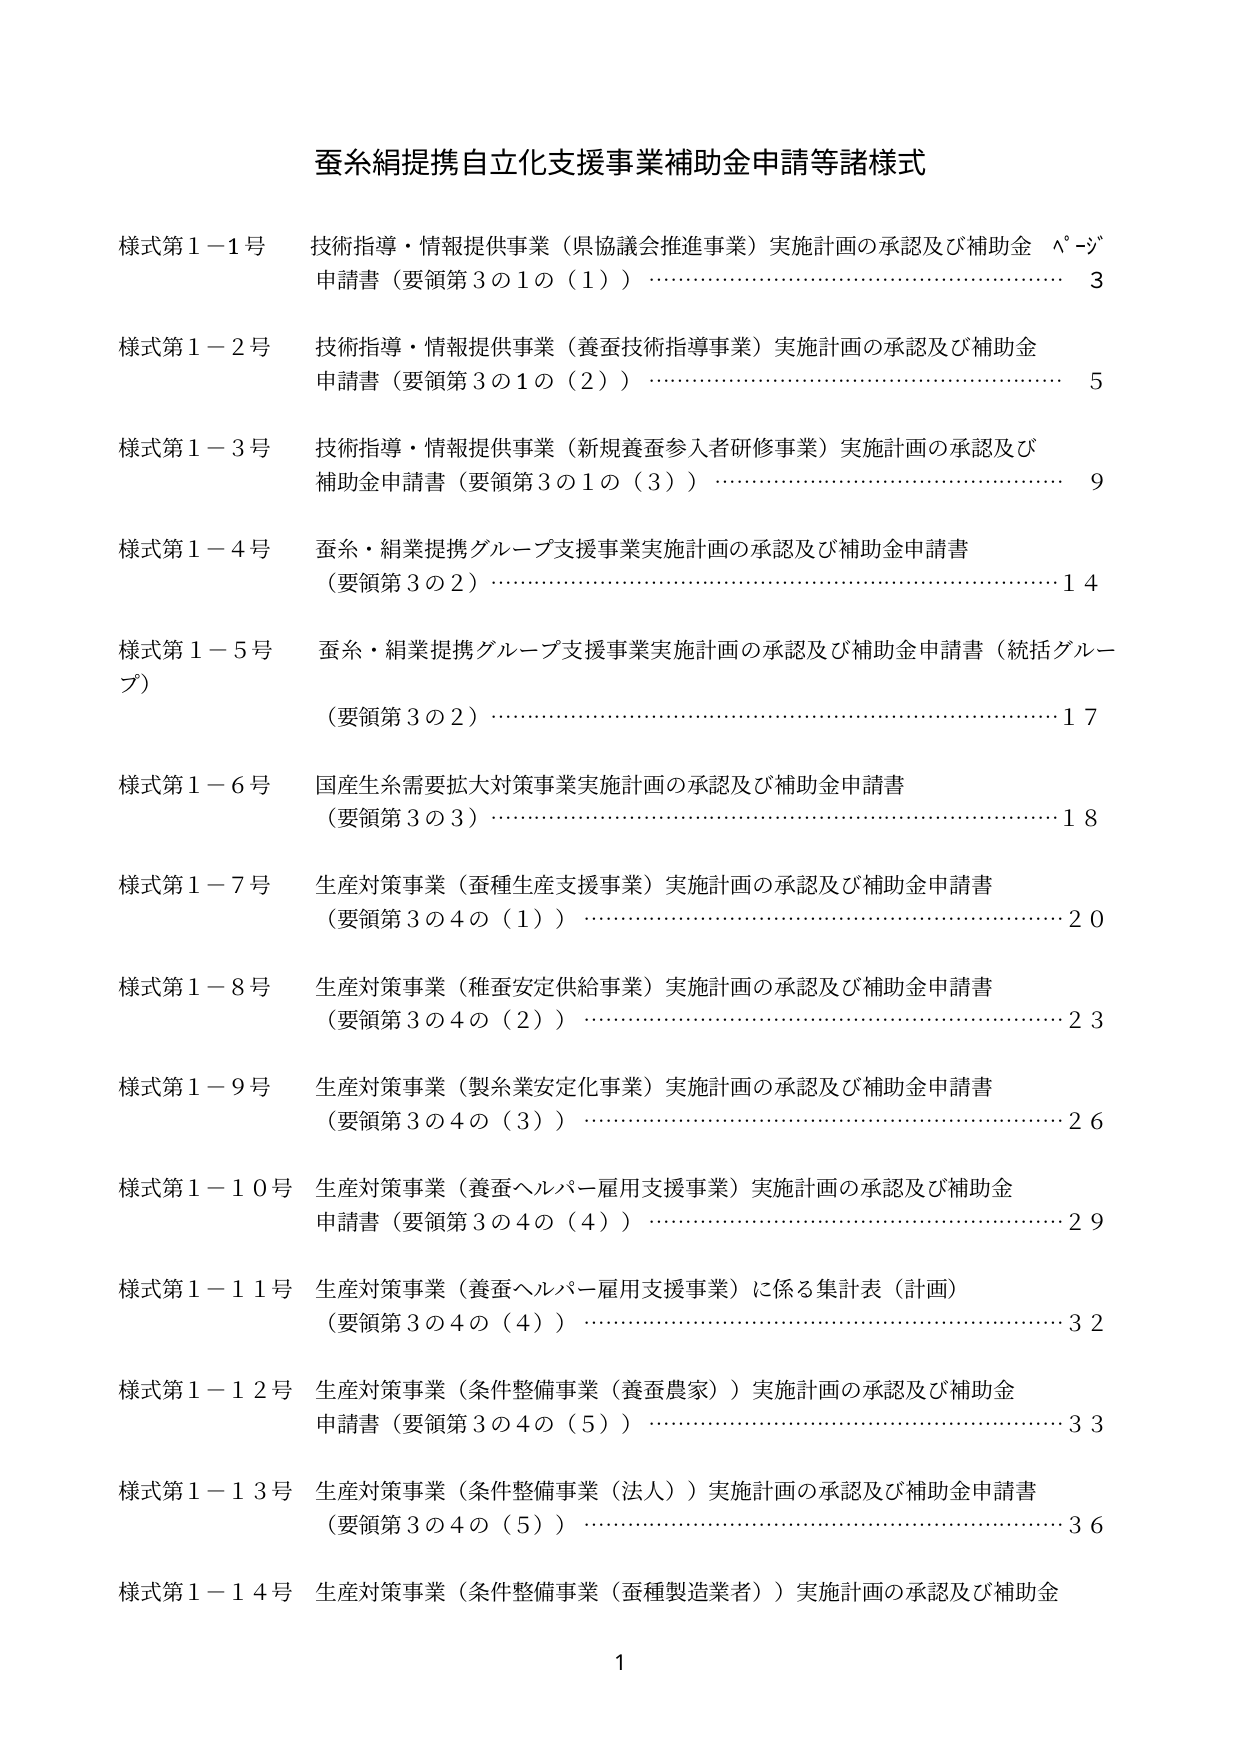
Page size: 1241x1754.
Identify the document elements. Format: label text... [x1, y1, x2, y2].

text 様式第１－６号 国産生糸需要拡大対策事業実施計画の承認及び補助金申請書 [118, 767, 1122, 800]
text （要領第３の４の（５）） …………………………………………………………３６ [118, 1507, 1122, 1541]
text 様式第１－１３号 生産対策事業（条件整備事業（法人））実施計画の承認及び補助金申請書 [118, 1473, 1122, 1507]
text （要領第３の４の（４）） …………………………………………………………３２ [118, 1305, 1122, 1339]
text 補助金申請書（要領第３の１の（３）） ………………………………………… ９ [118, 464, 1122, 498]
text 申請書（要領第３の４の（５）） …………………………………………………３３ [118, 1406, 1122, 1440]
text （要領第３の３）……………………………………………………………………１８ [118, 800, 1122, 834]
text 申請書（要領第３の１の（１）） ………………………………………………… ３ [118, 262, 1122, 296]
text 様式第１－１４号 生産対策事業（条件整備事業（蚕種製造業者））実施計画の承認及び補助金 [118, 1574, 1122, 1608]
text （要領第３の４の（３）） …………………………………………………………２６ [118, 1103, 1122, 1137]
text （要領第３の２）……………………………………………………………………１４ [118, 565, 1122, 598]
text 様式第１－１１号 生産対策事業（養蚕ヘルパー雇用支援事業）に係る集計表（計画） [118, 1271, 1122, 1305]
text 蚕糸絹提携自立化支援事業補助金申請等諸様式 [118, 127, 1122, 195]
text （要領第３の４の（１）） …………………………………………………………２０ [118, 901, 1122, 935]
text 申請書（要領第３の1の（２）） ………………………………………………… ５ [118, 363, 1122, 397]
text 様式第１－２号 技術指導・情報提供事業（養蚕技術指導事業）実施計画の承認及び補助金 [118, 329, 1122, 363]
text （要領第３の２）……………………………………………………………………１７ [118, 699, 1122, 733]
text 様式第１－１０号 生産対策事業（養蚕ヘルパー雇用支援事業）実施計画の承認及び補助金 [118, 1171, 1122, 1204]
text 様式第１－８号 生産対策事業（稚蚕安定供給事業）実施計画の承認及び補助金申請書 [118, 969, 1122, 1002]
text 申請書（要領第３の４の（４）） …………………………………………………２９ [118, 1204, 1122, 1238]
text 様式第１－７号 生産対策事業（蚕種生産支援事業）実施計画の承認及び補助金申請書 [118, 868, 1122, 901]
text 様式第１－３号 技術指導・情報提供事業（新規養蚕参入者研修事業）実施計画の承認及び [118, 430, 1122, 464]
text 様式第１－１２号 生産対策事業（条件整備事業（養蚕農家））実施計画の承認及び補助金 [118, 1372, 1122, 1406]
text 様式第１－５号 蚕糸・絹業提携グループ支援事業実施計画の承認及び補助金申請書（統括グループ） [118, 632, 1122, 699]
text 様式第１－４号 蚕糸・絹業提携グループ支援事業実施計画の承認及び補助金申請書 [118, 531, 1122, 565]
text （要領第３の４の（２）） …………………………………………………………２３ [118, 1002, 1122, 1036]
text 様式第１－1号 技術指導・情報提供事業（県協議会推進事業）実施計画の承認及び補助金 ﾍﾟｰｼﾞ [118, 228, 1122, 262]
text 様式第１－９号 生産対策事業（製糸業安定化事業）実施計画の承認及び補助金申請書 [118, 1069, 1122, 1103]
